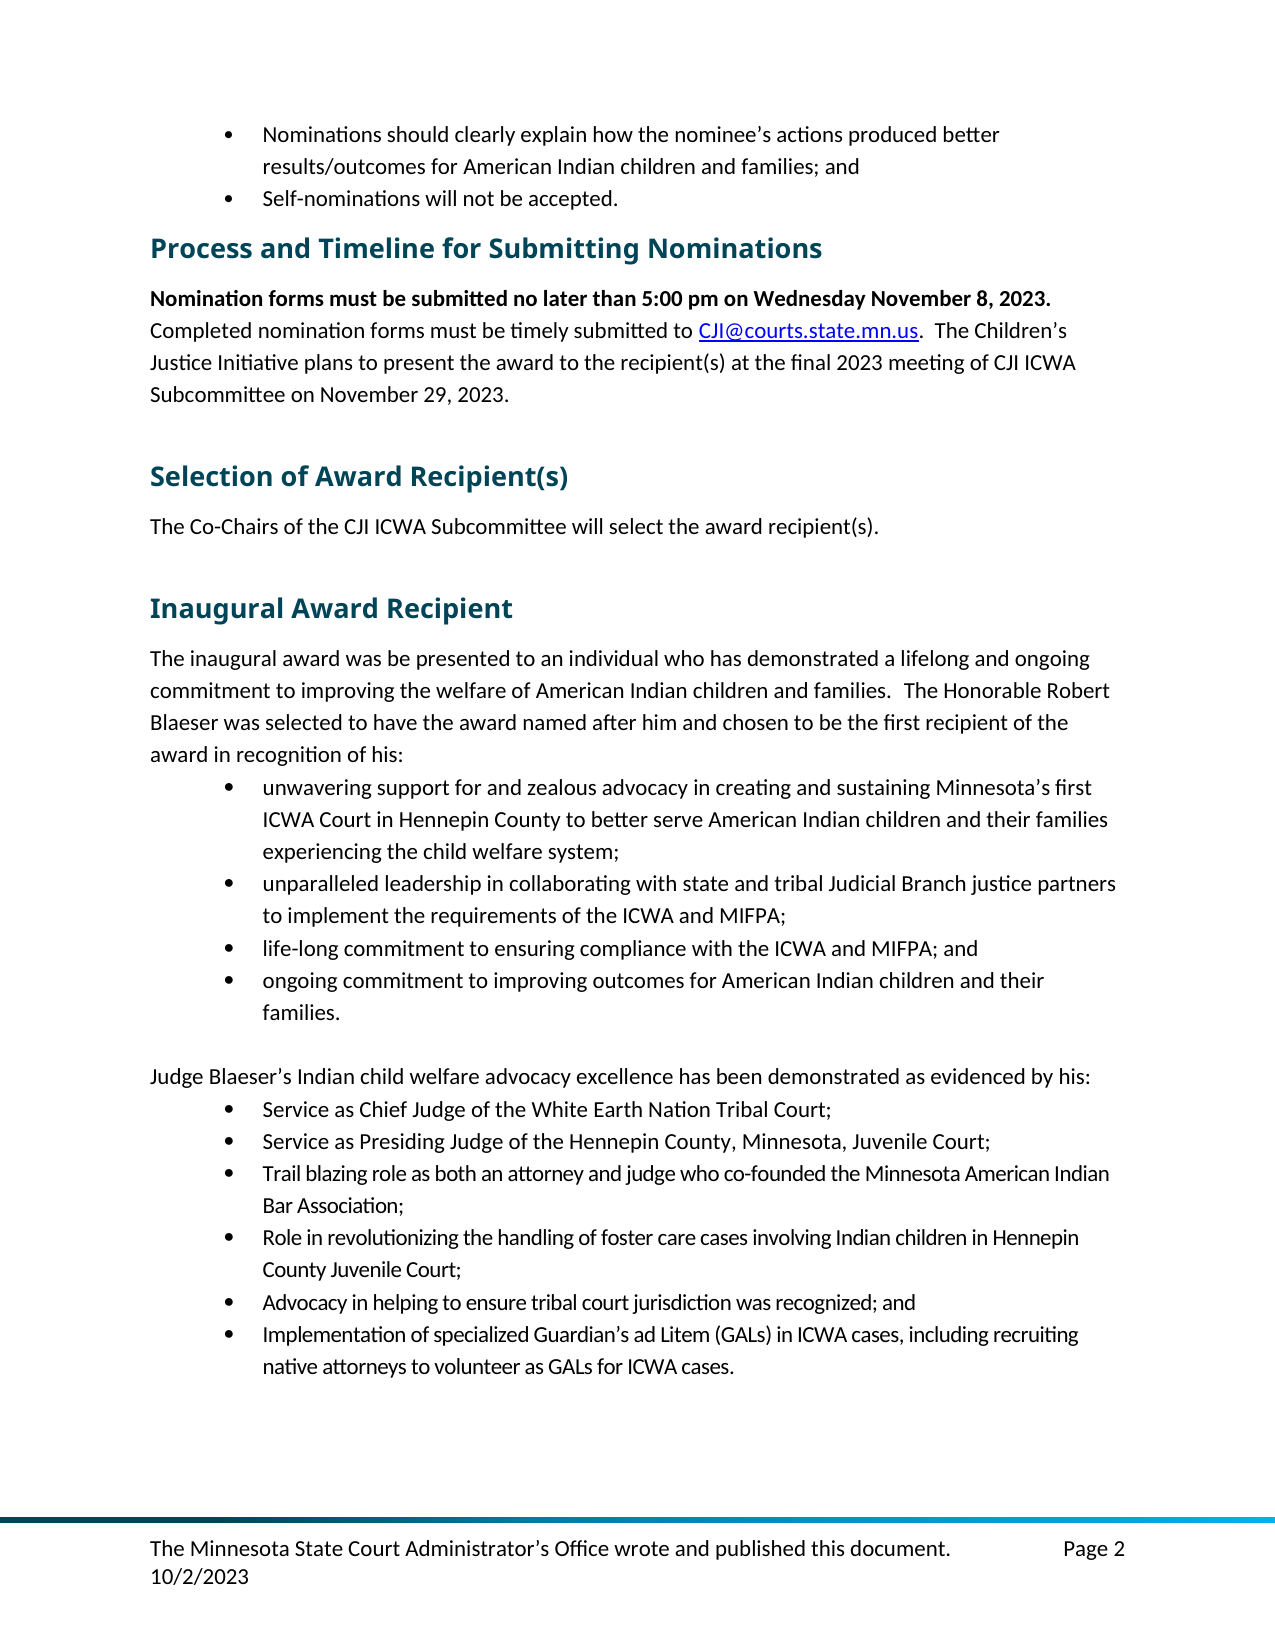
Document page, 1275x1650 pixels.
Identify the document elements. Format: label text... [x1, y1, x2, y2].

list ongoing commitment to improving outcomes for American Indian children and their families. [225, 966, 1125, 1026]
list unwavering support for and zealous advocacy in creating and sustaining Minnesota’s first ICWA Court in Hennepin County to better serve American Indian children and their families experiencing the child welfare system; [225, 773, 1125, 865]
list unparalleled leadership in collaborating with state and tribal Judicial Branch justice partners to implement the requirements of the ICWA and MIFPA; [225, 869, 1125, 929]
list Role in revolutionizing the handling of foster care cases involving Indian children in Hennepin County Juvenile Court; [225, 1223, 1125, 1284]
list Service as Chief Judge of the White Earth Nation Tribal Court; [225, 1095, 1125, 1123]
text The inaugural award was be presented to an individual who has demonstrated a lifelong and ongoing commitment to improving the welfare of American Indian children and families. The Honorable Robert Blaeser was selected to have the award named after him and chosen to be the first recipient of the award in recognition of his: [150, 644, 1125, 769]
text Nomination forms must be submitted no later than 5:00 pm on Wednesday November 8, 2023. Completed nomination forms must be timely submitted to CJI@courts.state.mn.us. The Children’s Justice Initiative plans to present the award to the recipient(s) at the final 2023 meeting of CJI ICWA Subcommittee on November 29, 2023. [150, 284, 1125, 408]
list Trail blazing role as both an attorney and judge who co-founded the Minnesota American Indian Bar Association; [225, 1159, 1125, 1219]
subtitle Selection of Award Recipient(s) [150, 457, 1125, 494]
list Advocacy in helping to ensure tribal court jurisdiction was recognized; and [225, 1288, 1125, 1316]
subtitle Process and Timeline for Submitting Nominations [150, 229, 1125, 266]
text Judge Blaeser’s Indian child welfare advocacy excellence has been demonstrated as evidenced by his: [150, 1062, 1125, 1091]
list Service as Presiding Judge of the Hennepin County, Minnesota, Juvenile Court; [225, 1127, 1125, 1155]
subtitle Inaugural Award Recipient [150, 589, 1125, 626]
list Self-nominations will not be accepted. [225, 184, 1125, 212]
list Nominations should clearly explain how the nominee’s actions produced better results/outcomes for American Indian children and families; and [225, 120, 1125, 180]
text The Co-Chairs of the CJI ICWA Subcommittee will select the award recipient(s). [150, 512, 1125, 540]
list life-long commitment to ensuring compliance with the ICWA and MIFPA; and [225, 934, 1125, 962]
list Implementation of specialized Guardian’s ad Litem (GALs) in ICWA cases, including recruiting native attorneys to volunteer as GALs for ICWA cases. [225, 1320, 1125, 1380]
